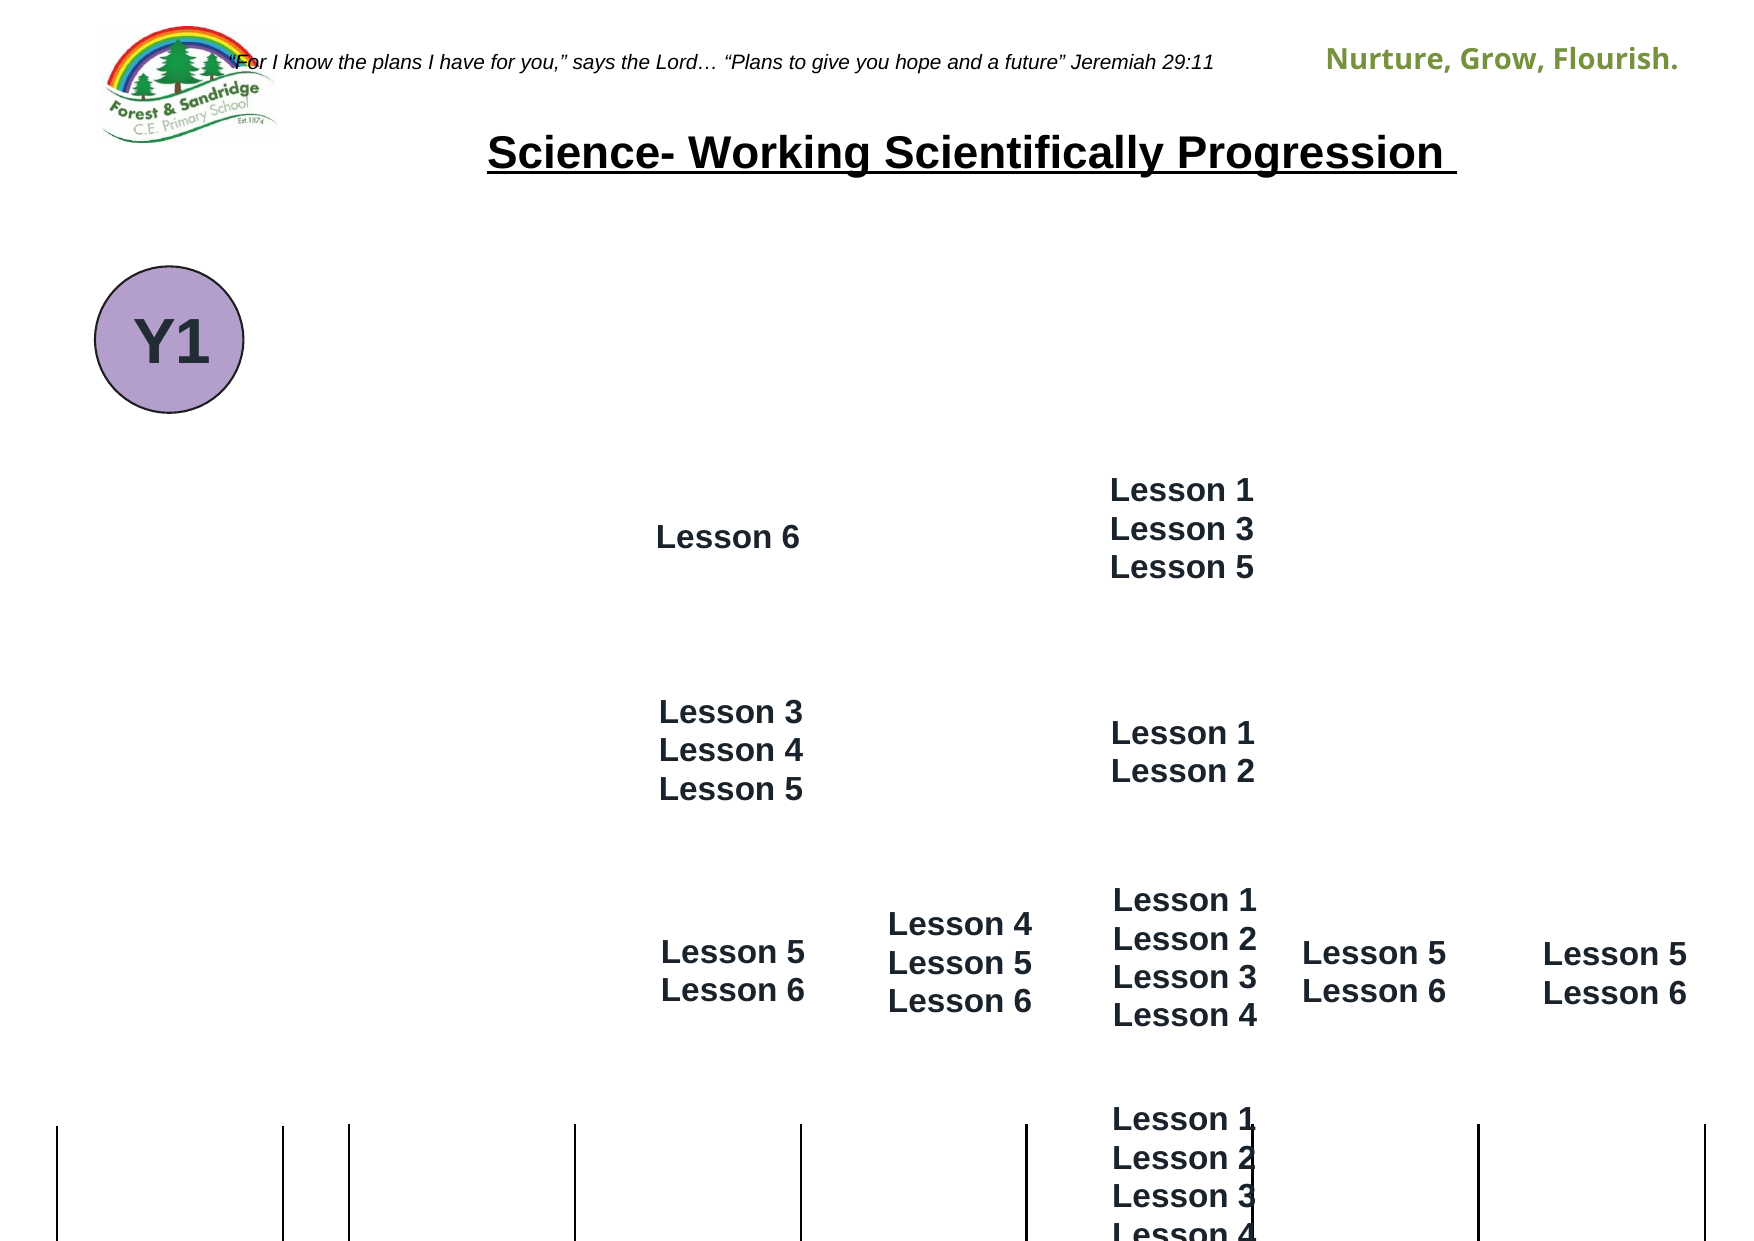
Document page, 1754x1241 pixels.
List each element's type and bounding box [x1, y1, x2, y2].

picture [102, 26, 278, 143]
